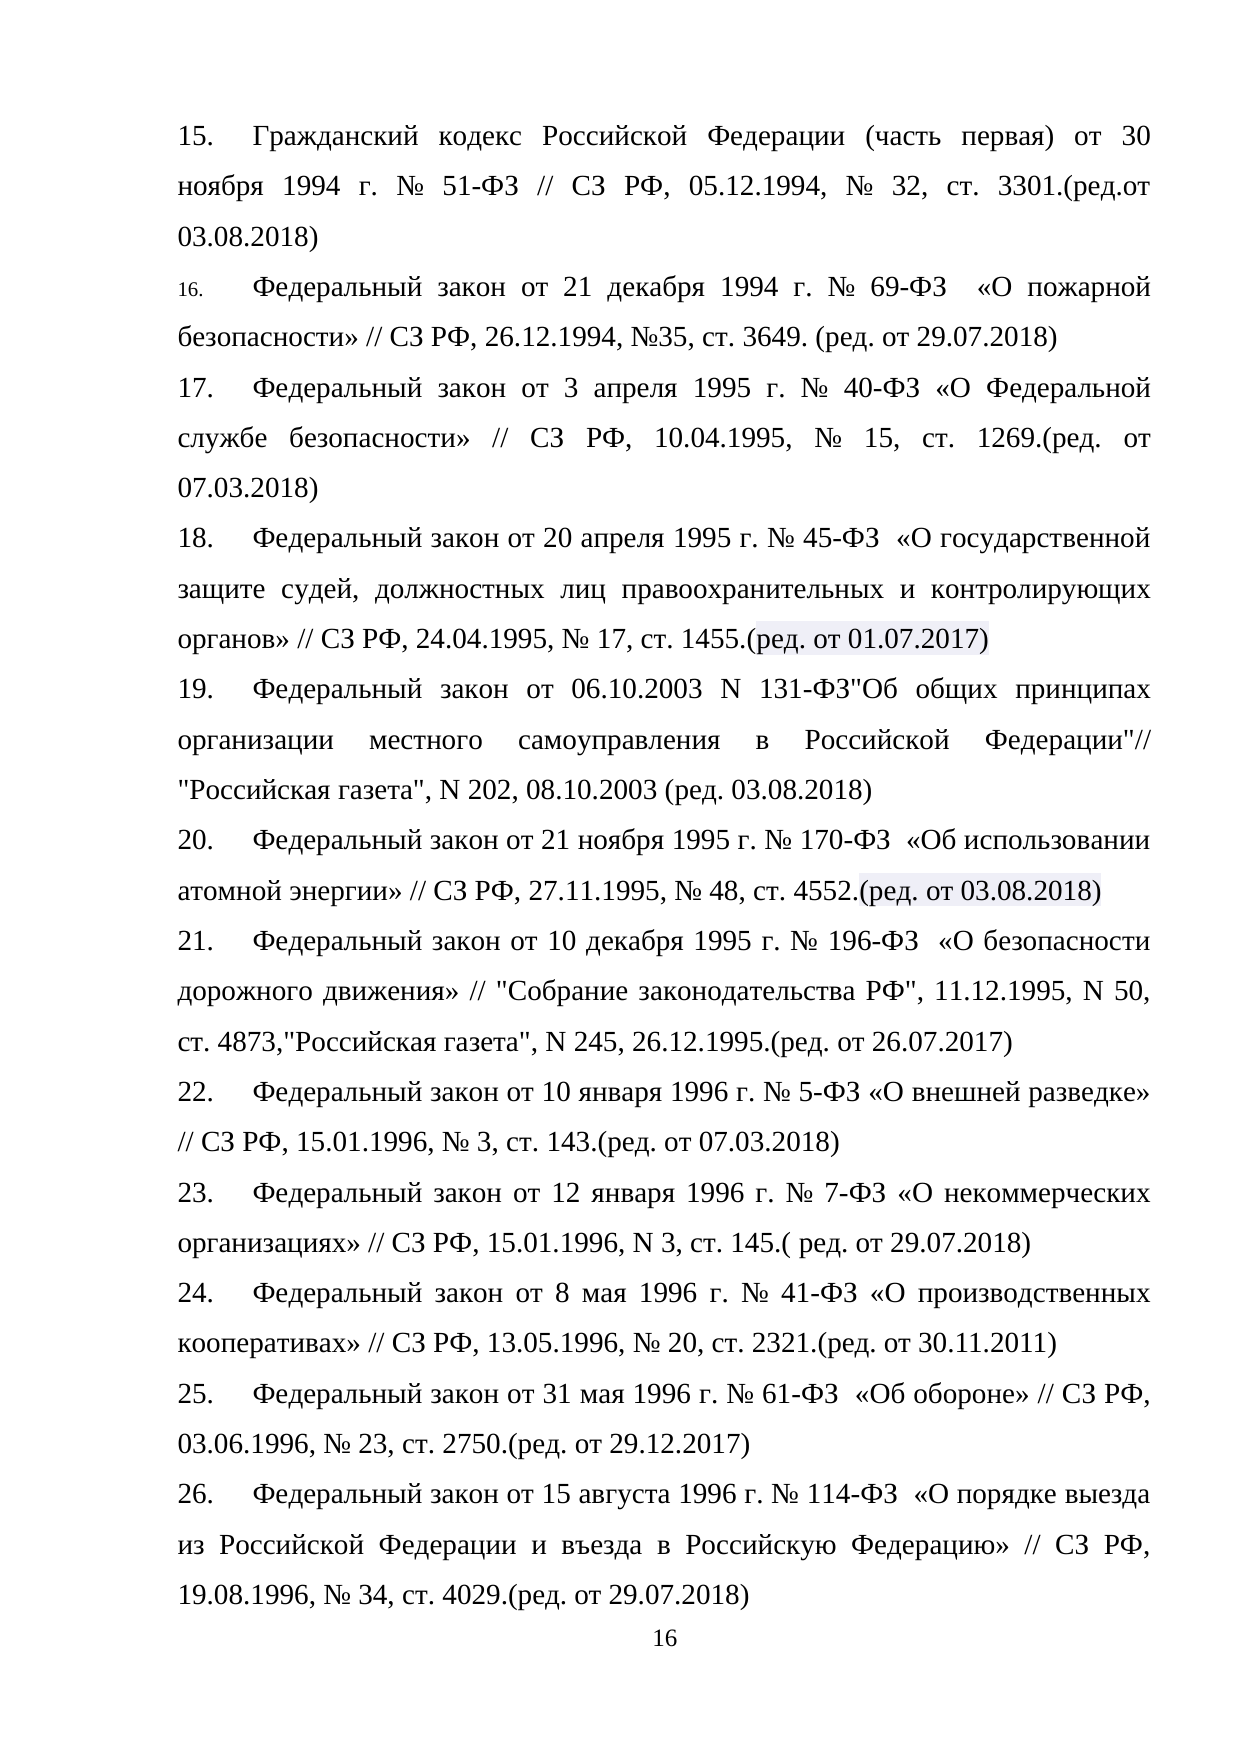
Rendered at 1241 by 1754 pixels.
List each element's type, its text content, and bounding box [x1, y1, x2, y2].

list Федеральный закон от 06.10.2003 N 131-ФЗ"Об общих принципах организации местного самоуправления в Российской Федерации"// "Российская газета", N 202, 08.10.2003 (ред. 03.08.2018) [177, 672, 1152, 806]
list Федеральный закон от 10 января 1996 г. № 5-ФЗ «О внешней разведке» // СЗ РФ, 15.01.1996, № 3, ст. 143.(ред. от 07.03.2018) [177, 1074, 1152, 1158]
list Федеральный закон от 15 августа 1996 г. № 114-ФЗ «О порядке выезда из Российской Федерации и въезда в Российскую Федерацию» // СЗ РФ, 19.08.1996, № 34, ст. 4029.(ред. от 29.07.2018) [177, 1477, 1152, 1611]
list Федеральный закон от 3 апреля 1995 г. № 40-ФЗ «О Федеральной службе безопасности» // СЗ РФ, 10.04.1995, № 15, ст. 1269.(ред. от 07.03.2018) [177, 370, 1152, 504]
list Федеральный закон от 31 мая 1996 г. № 61-ФЗ «Об обороне» // СЗ РФ, 03.06.1996, № 23, ст. 2750.(ред. от 29.12.2017) [177, 1376, 1152, 1460]
list Федеральный закон от 12 января 1996 г. № 7-ФЗ «О некоммерческих организациях» // СЗ РФ, 15.01.1996, N 3, ст. 145.( ред. от 29.07.2018) [177, 1175, 1152, 1258]
list Федеральный закон от 21 ноября 1995 г. № 170-ФЗ «Об использовании атомной энергии» // СЗ РФ, 27.11.1995, № 48, ст. 4552.(ред. от 03.08.2018) [177, 822, 1152, 906]
list Федеральный закон от 20 апреля 1995 г. № 45-ФЗ «О государственной защите судей, должностных лиц правоохранительных и контролирующих органов» // СЗ РФ, 24.04.1995, № 17, ст. 1455.(ред. от 01.07.2017) [177, 521, 1152, 655]
list Федеральный закон от 10 декабря 1995 г. № 196-ФЗ «О безопасности дорожного движения» // "Собрание законодательства РФ", 11.12.1995, N 50, ст. 4873,"Российская газета", N 245, 26.12.1995.(ред. от 26.07.2017) [177, 923, 1152, 1057]
list Федеральный закон от 21 декабря 1994 г. № 69-ФЗ «О пожарной безопасности» // СЗ РФ, 26.12.1994, №35, ст. 3649. (ред. от 29.07.2018) [177, 269, 1152, 353]
list Федеральный закон от 8 мая 1996 г. № 41-ФЗ «О производственных кооперативах» // СЗ РФ, 13.05.1996, № 20, ст. 2321.(ред. от 30.11.2011) [177, 1275, 1152, 1359]
list Гражданский кодекс Российской Федерации (часть первая) от 30 ноября 1994 г. № 51-ФЗ // СЗ РФ, 05.12.1994, № 32, ст. 3301.(ред.от 03.08.2018) [177, 118, 1152, 252]
